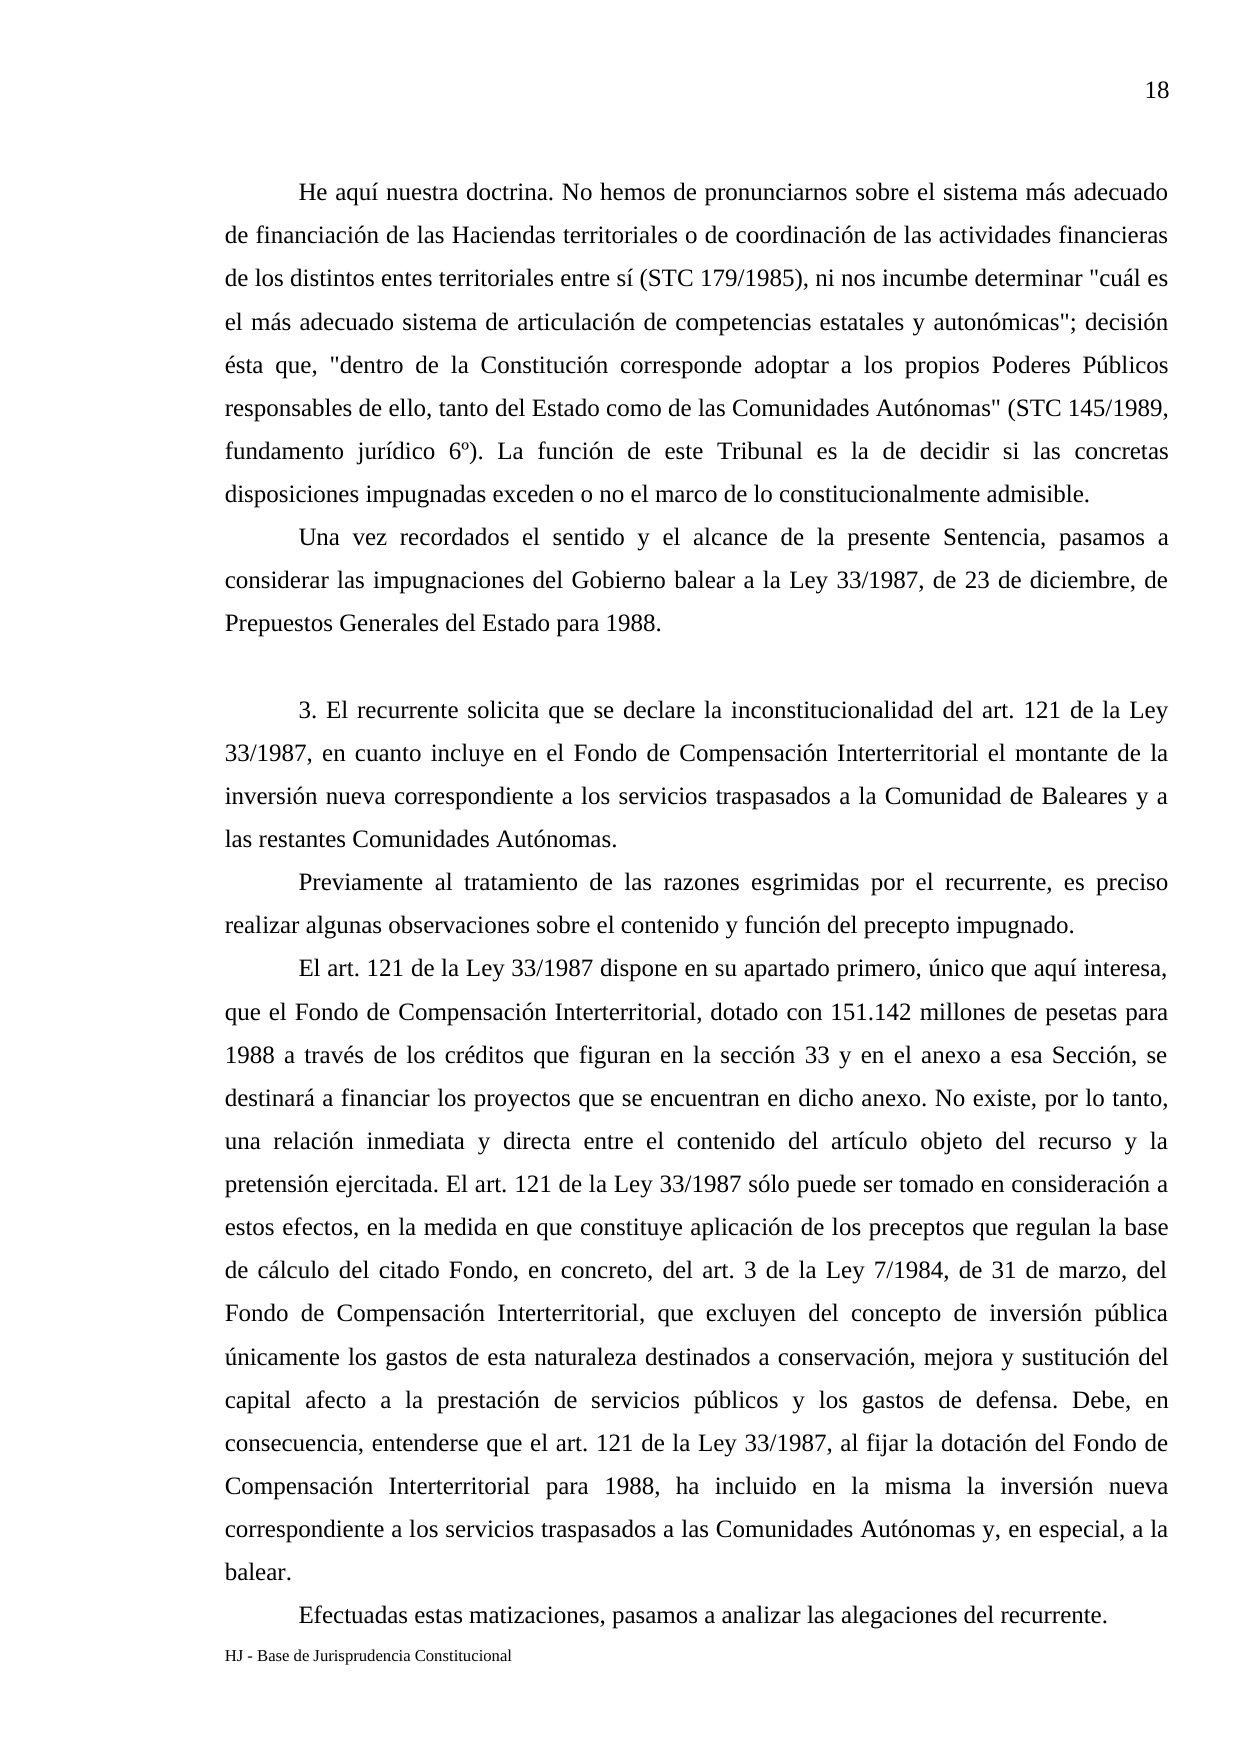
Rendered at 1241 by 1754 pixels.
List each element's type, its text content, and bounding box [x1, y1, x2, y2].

text El art. 121 de la Ley 33/1987 dispone en su apartado primero, único que aquí interesa, que el Fondo de Compensación Interterritorial, dotado con 151.142 millones de pesetas para 1988 a través de los créditos que figuran en la sección 33 y en el anexo a esa Sección, se destinará a financiar los proyectos que se encuentran en dicho anexo. No existe, por lo tanto, una relación inmediata y directa entre el contenido del artículo objeto del recurso y la pretensión ejercitada. El art. 121 de la Ley 33/1987 sólo puede ser tomado en consideración a estos efectos, en la medida en que constituye aplicación de los preceptos que regulan la base de cálculo del citado Fondo, en concreto, del art. 3 de la Ley 7/1984, de 31 de marzo, del Fondo de Compensación Interterritorial, que excluyen del concepto de inversión pública únicamente los gastos de esta naturaleza destinados a conservación, mejora y sustitución del capital afecto a la prestación de servicios públicos y los gastos de defensa. Debe, en consecuencia, entenderse que el art. 121 de la Ley 33/1987, al fijar la dotación del Fondo de Compensación Interterritorial para 1988, ha incluido en la misma la inversión nueva correspondiente a los servicios traspasados a las Comunidades Autónomas y, en especial, a la balear. [224, 953, 1169, 1586]
text Efectuadas estas matizaciones, pasamos a analizar las alegaciones del recurrente. [224, 1600, 1169, 1629]
text Una vez recordados el sentido y el alcance de la presente Sentencia, pasamos a considerar las impugnaciones del Gobierno balear a la Ley 33/1987, de 23 de diciembre, de Prepuestos Generales del Estado para 1988. [224, 522, 1169, 637]
text He aquí nuestra doctrina. No hemos de pronunciarnos sobre el sistema más adecuado de financiación de las Haciendas territoriales o de coordinación de las actividades financieras de los distintos entes territoriales entre sí (STC 179/1985), ni nos incumbe determinar "cuál es el más adecuado sistema de articulación de competencias estatales y autonómicas"; decisión ésta que, "dentro de la Constitución corresponde adoptar a los propios Poderes Públicos responsables de ello, tanto del Estado como de las Comunidades Autónomas" (STC 145/1989, fundamento jurídico 6º). La función de este Tribunal es la de decidir si las concretas disposiciones impugnadas exceden o no el marco de lo constitucionalmente admisible. [224, 177, 1169, 508]
text 3. El recurrente solicita que se declare la inconstitucionalidad del art. 121 de la Ley 33/1987, en cuanto incluye en el Fondo de Compensación Interterritorial el montante de la inversión nueva correspondiente a los servicios traspasados a la Comunidad de Baleares y a las restantes Comunidades Autónomas. [224, 695, 1169, 853]
text Previamente al tratamiento de las razones esgrimidas por el recurrente, es preciso realizar algunas observaciones sobre el contenido y función del precepto impugnado. [224, 867, 1169, 939]
